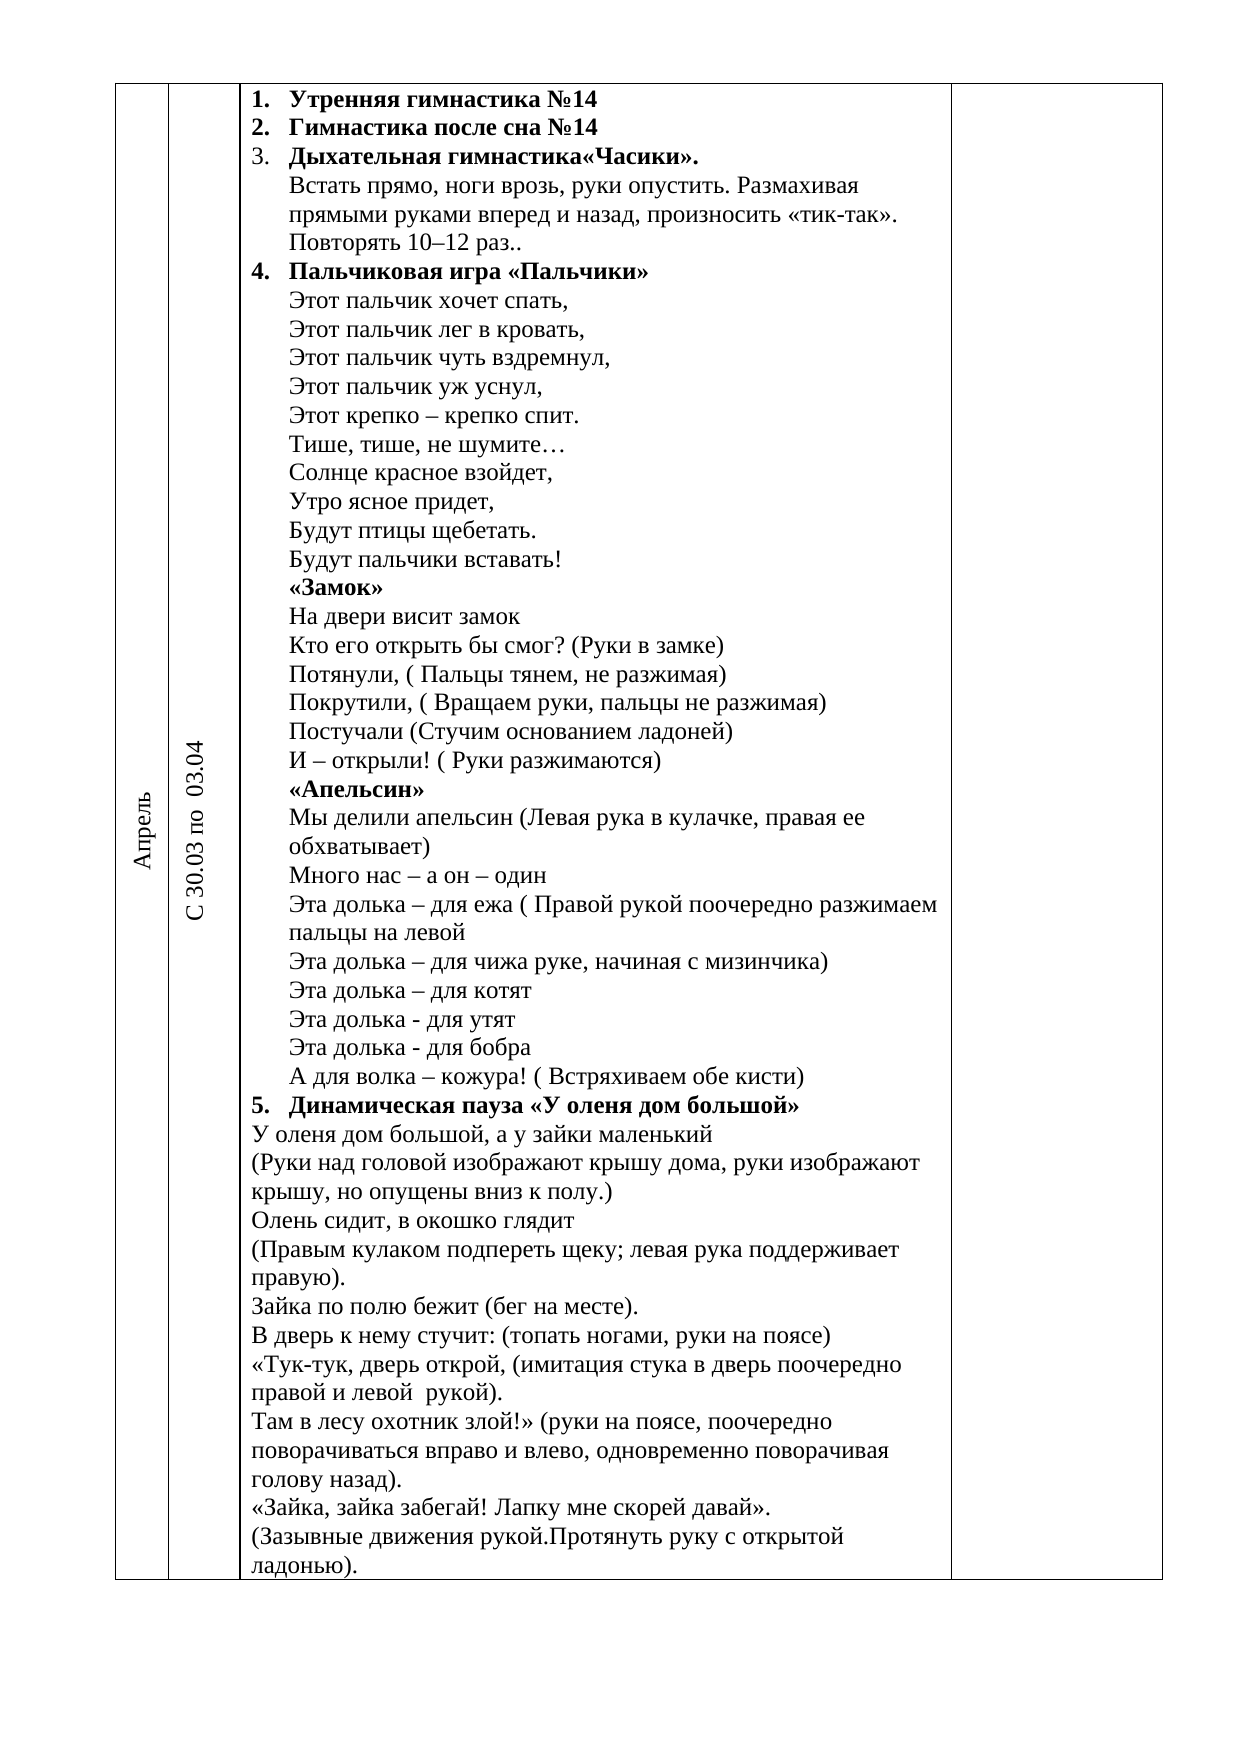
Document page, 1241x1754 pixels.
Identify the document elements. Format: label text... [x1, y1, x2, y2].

table_cell С 30.03 по 03.04 [169, 84, 239, 1579]
table_cell Утренняя гимнастика №14 Гимнастика после сна №14 Дыхательная гимнастика«Часики». Встать прямо, ноги врозь, руки опустить. Размахивая прямыми руками вперед и назад, произносить «тик-так». Повторять 10–12 раз.. Пальчиковая игра «Пальчики» Этот пальчик хочет спать, Этот пальчик лег в кровать, Этот пальчик чуть вздремнул, Этот пальчик уж уснул, Этот крепко – крепко спит. Тише, тише, не шумите… Солнце красное взойдет, Утро ясное придет, Будут птицы щебетать. Будут пальчики вставать! «Замок» На двери висит замок Кто его открыть бы смог? (Руки в замке) Потянули, ( Пальцы тянем, не разжимая) Покрутили, ( Вращаем руки, пальцы не разжимая) Постучали (Стучим основанием ладоней) И – открыли! ( Руки разжимаются) «Апельсин» Мы делили апельсин (Левая рука в кулачке, правая ее обхватывает) Много нас – а он – один Эта долька – для ежа ( Правой рукой поочередно разжимаем пальцы на левой Эта долька – для чижа руке, начиная с мизинчика) Эта долька – для котят Эта долька - для утят Эта долька - для бобра А для волка – кожура! ( Встряхиваем обе кисти) Динамическая пауза «У оленя дом большой» У оленя дом большой, а у зайки маленький (Руки над головой изображают крышу дома, руки изображают крышу, но опущены вниз к полу.) Олень сидит, в окошко глядит (Правым кулаком подпереть щеку; левая рука поддерживает правую). Зайка по полю бежит (бег на месте). В дверь к нему стучит: (топать ногами, руки на поясе) «Тук-тук, дверь открой, (имитация стука в дверь поочередно правой и левой рукой). Там в лесу охотник злой!» (руки на поясе, поочередно поворачиваться вправо и влево, одновременно поворачивая голову назад). «Зайка, зайка забегай! Лапку мне скорей давай». (Зазывные движения рукой.Протянуть руку с открытой ладонью). [241, 84, 951, 1579]
table_cell Апрель [116, 84, 168, 1579]
table_cell [952, 84, 1162, 1579]
